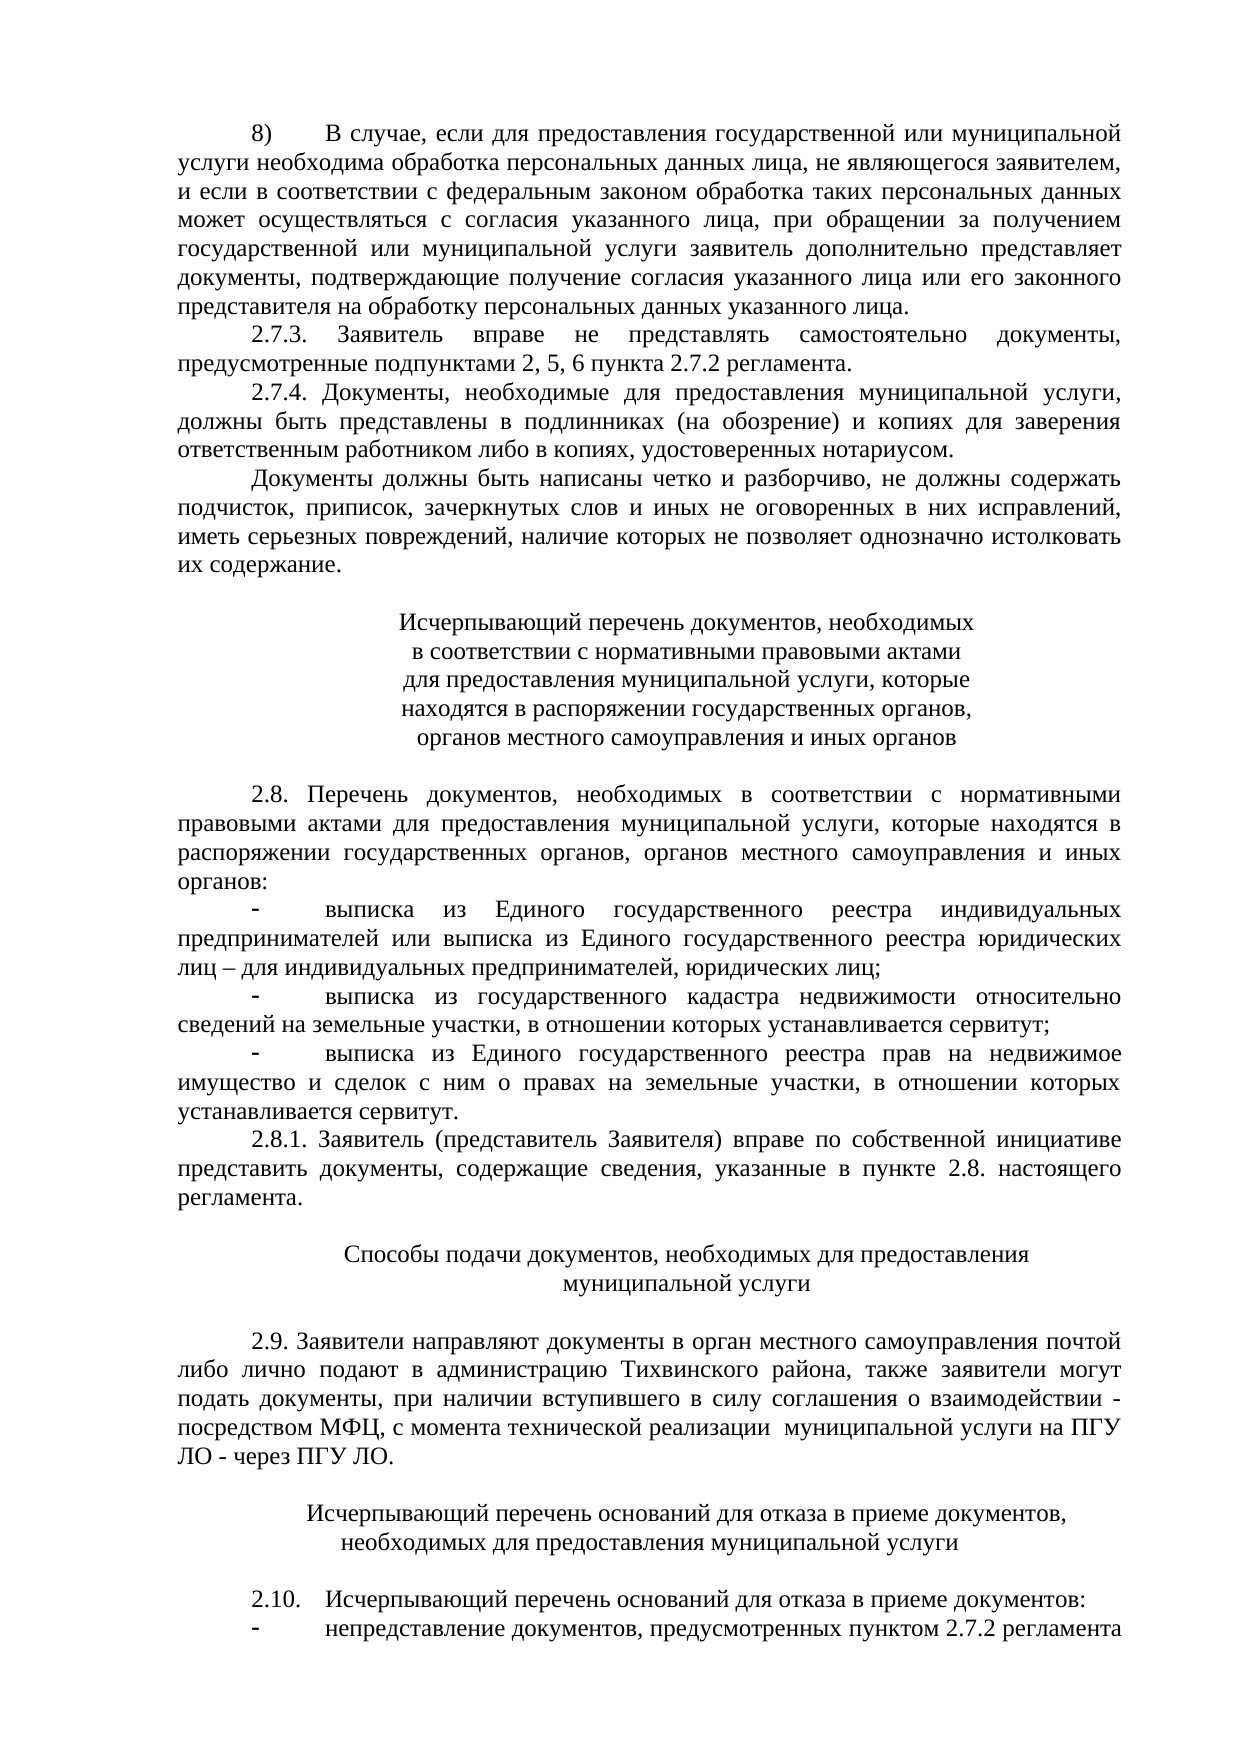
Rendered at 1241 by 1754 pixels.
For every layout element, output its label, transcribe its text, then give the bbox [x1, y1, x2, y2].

text в соответствии с нормативными правовыми актами [177, 636, 1122, 664]
text Способы подачи документов, необходимых для предоставления [177, 1239, 1122, 1268]
list выписка из государственного кадастра недвижимости относительно сведений на земельные участки, в отношении которых устанавливается сервитут; [177, 981, 1122, 1038]
text 2.7.3. Заявитель вправе не представлять самостоятельно документы, предусмотренные подпунктами 2, 5, 6 пункта 2.7.2 регламента. [177, 319, 1122, 377]
text 2.10. Исчерпывающий перечень оснований для отказа в приеме документов: [177, 1584, 1122, 1613]
text органов местного самоуправления и иных органов [177, 722, 1122, 751]
text для предоставления муниципальной услуги, которые [177, 664, 1122, 693]
text Исчерпывающий перечень документов, необходимых [177, 607, 1122, 636]
text 2.7.4. Документы, необходимые для предоставления муниципальной услуги, должны быть представлены в подлинниках (на обозрение) и копиях для заверения ответственным работником либо в копиях, удостоверенных нотариусом. [177, 377, 1122, 463]
text Исчерпывающий перечень оснований для отказа в приеме документов, необходимых для предоставления муниципальной услуги [177, 1498, 1122, 1556]
list 2.8.1. Заявитель (представитель Заявителя) вправе по собственной инициативе представить документы, содержащие сведения, указанные в пункте 2.8. настоящего регламента. [177, 1124, 1122, 1211]
list выписка из Единого государственного реестра прав на недвижимое имущество и сделок с ним о правах на земельные участки, в отношении которых устанавливается сервитут. [177, 1038, 1122, 1124]
list В случае, если для предоставления государственной или муниципальной услуги необходима обработка персональных данных лица, не являющегося заявителем, и если в соответствии с федеральным законом обработка таких персональных данных может осуществляться с согласия указанного лица, при обращении за получением государственной или муниципальной услуги заявитель дополнительно представляет документы, подтверждающие получение согласия указанного лица или его законного представителя на обработку персональных данных указанного лица. [177, 118, 1122, 319]
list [177, 1613, 1122, 1642]
text муниципальной услуги [177, 1268, 1122, 1297]
text находятся в распоряжении государственных органов, [177, 693, 1122, 722]
text Документы должны быть написаны четко и разборчиво, не должны содержать подчисток, приписок, зачеркнутых слов и иных не оговоренных в них исправлений, иметь серьезных повреждений, наличие которых не позволяет однозначно истолковать их содержание. [177, 463, 1122, 578]
list выписка из Единого государственного реестра индивидуальных предпринимателей или выписка из Единого государственного реестра юридических лиц – для индивидуальных предпринимателей, юридических лиц; [177, 894, 1122, 981]
text 2.8. Перечень документов, необходимых в соответствии с нормативными правовыми актами для предоставления муниципальной услуги, которые находятся в распоряжении государственных органов, органов местного самоуправления и иных органов: [177, 779, 1122, 894]
text 2.9. Заявители направляют документы в орган местного самоуправления почтой либо лично подают в администрацию Тихвинского района, также заявители могут подать документы, при наличии вступившего в силу соглашения о взаимодействии - посредством МФЦ, с момента технической реализации муниципальной услуги на ПГУ ЛО - через ПГУ ЛО. [177, 1326, 1122, 1469]
